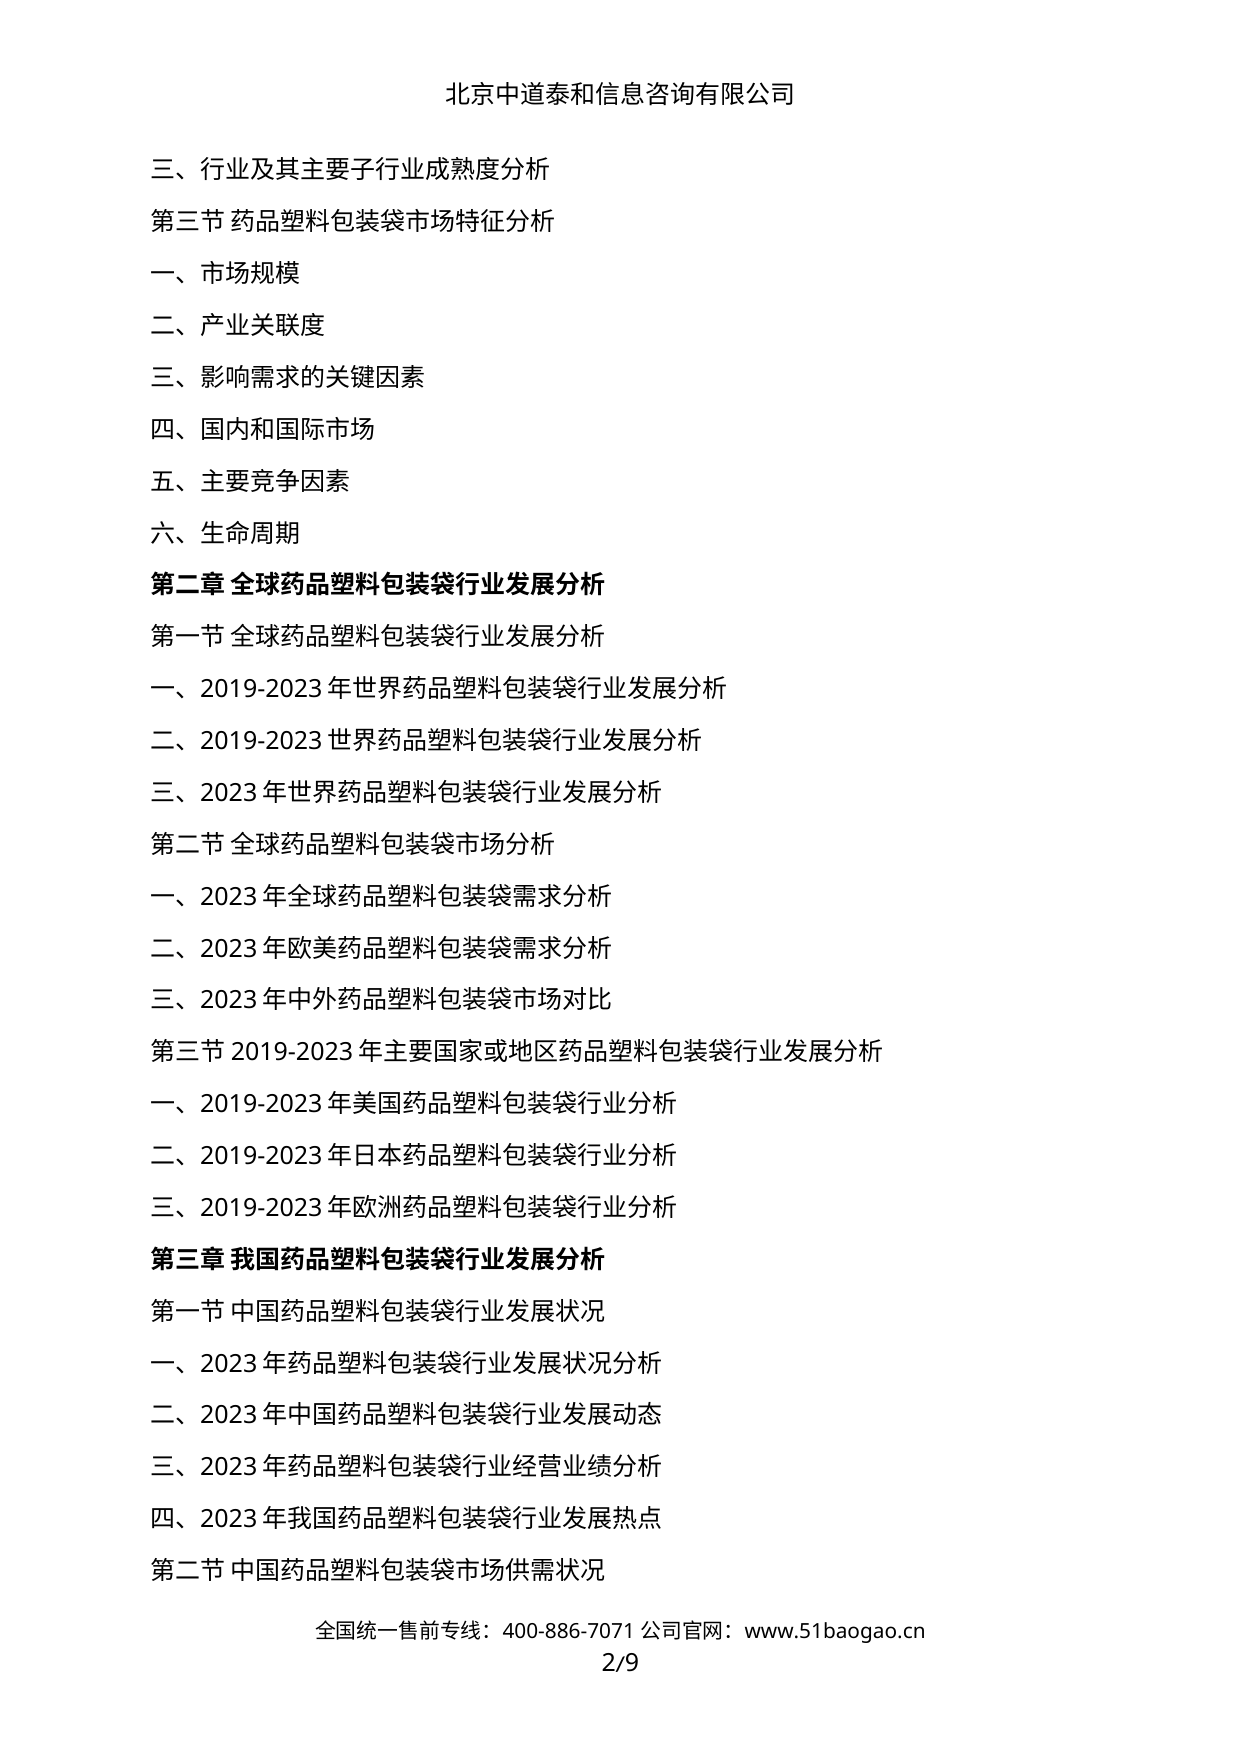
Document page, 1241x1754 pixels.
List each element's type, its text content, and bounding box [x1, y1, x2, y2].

text 第一节 全球药品塑料包装袋行业发展分析 [150, 617, 1090, 653]
text 一、2023年全球药品塑料包装袋需求分析 [150, 876, 1090, 912]
text 第二节 全球药品塑料包装袋市场分析 [150, 824, 1090, 861]
text 三、影响需求的关键因素 [150, 357, 1090, 394]
text 三、2019-2023年欧洲药品塑料包装袋行业分析 [150, 1187, 1090, 1224]
text 第三章 我国药品塑料包装袋行业发展分析 [150, 1239, 1090, 1276]
text 四、2023年我国药品塑料包装袋行业发展热点 [150, 1499, 1090, 1535]
text 第三节 2019-2023年主要国家或地区药品塑料包装袋行业发展分析 [150, 1032, 1090, 1068]
text 一、市场规模 [150, 254, 1090, 290]
text 三、2023年药品塑料包装袋行业经营业绩分析 [150, 1447, 1090, 1483]
text 五、主要竞争因素 [150, 461, 1090, 497]
text 六、生命周期 [150, 513, 1090, 549]
text 三、行业及其主要子行业成熟度分析 [150, 150, 1090, 186]
text 二、2019-2023年日本药品塑料包装袋行业分析 [150, 1136, 1090, 1172]
text 一、2023年药品塑料包装袋行业发展状况分析 [150, 1343, 1090, 1379]
text 二、2023年中国药品塑料包装袋行业发展动态 [150, 1395, 1090, 1431]
text 第三节 药品塑料包装袋市场特征分析 [150, 202, 1090, 238]
text 第二节 中国药品塑料包装袋市场供需状况 [150, 1551, 1090, 1587]
text 三、2023年中外药品塑料包装袋市场对比 [150, 980, 1090, 1016]
text 二、产业关联度 [150, 306, 1090, 342]
text 第二章 全球药品塑料包装袋行业发展分析 [150, 565, 1090, 601]
text 二、2019-2023世界药品塑料包装袋行业发展分析 [150, 721, 1090, 757]
text 四、国内和国际市场 [150, 409, 1090, 446]
text 一、2019-2023年世界药品塑料包装袋行业发展分析 [150, 669, 1090, 705]
text 一、2019-2023年美国药品塑料包装袋行业分析 [150, 1084, 1090, 1120]
text 第一节 中国药品塑料包装袋行业发展状况 [150, 1291, 1090, 1327]
text 三、2023年世界药品塑料包装袋行业发展分析 [150, 772, 1090, 809]
text 二、2023年欧美药品塑料包装袋需求分析 [150, 928, 1090, 964]
